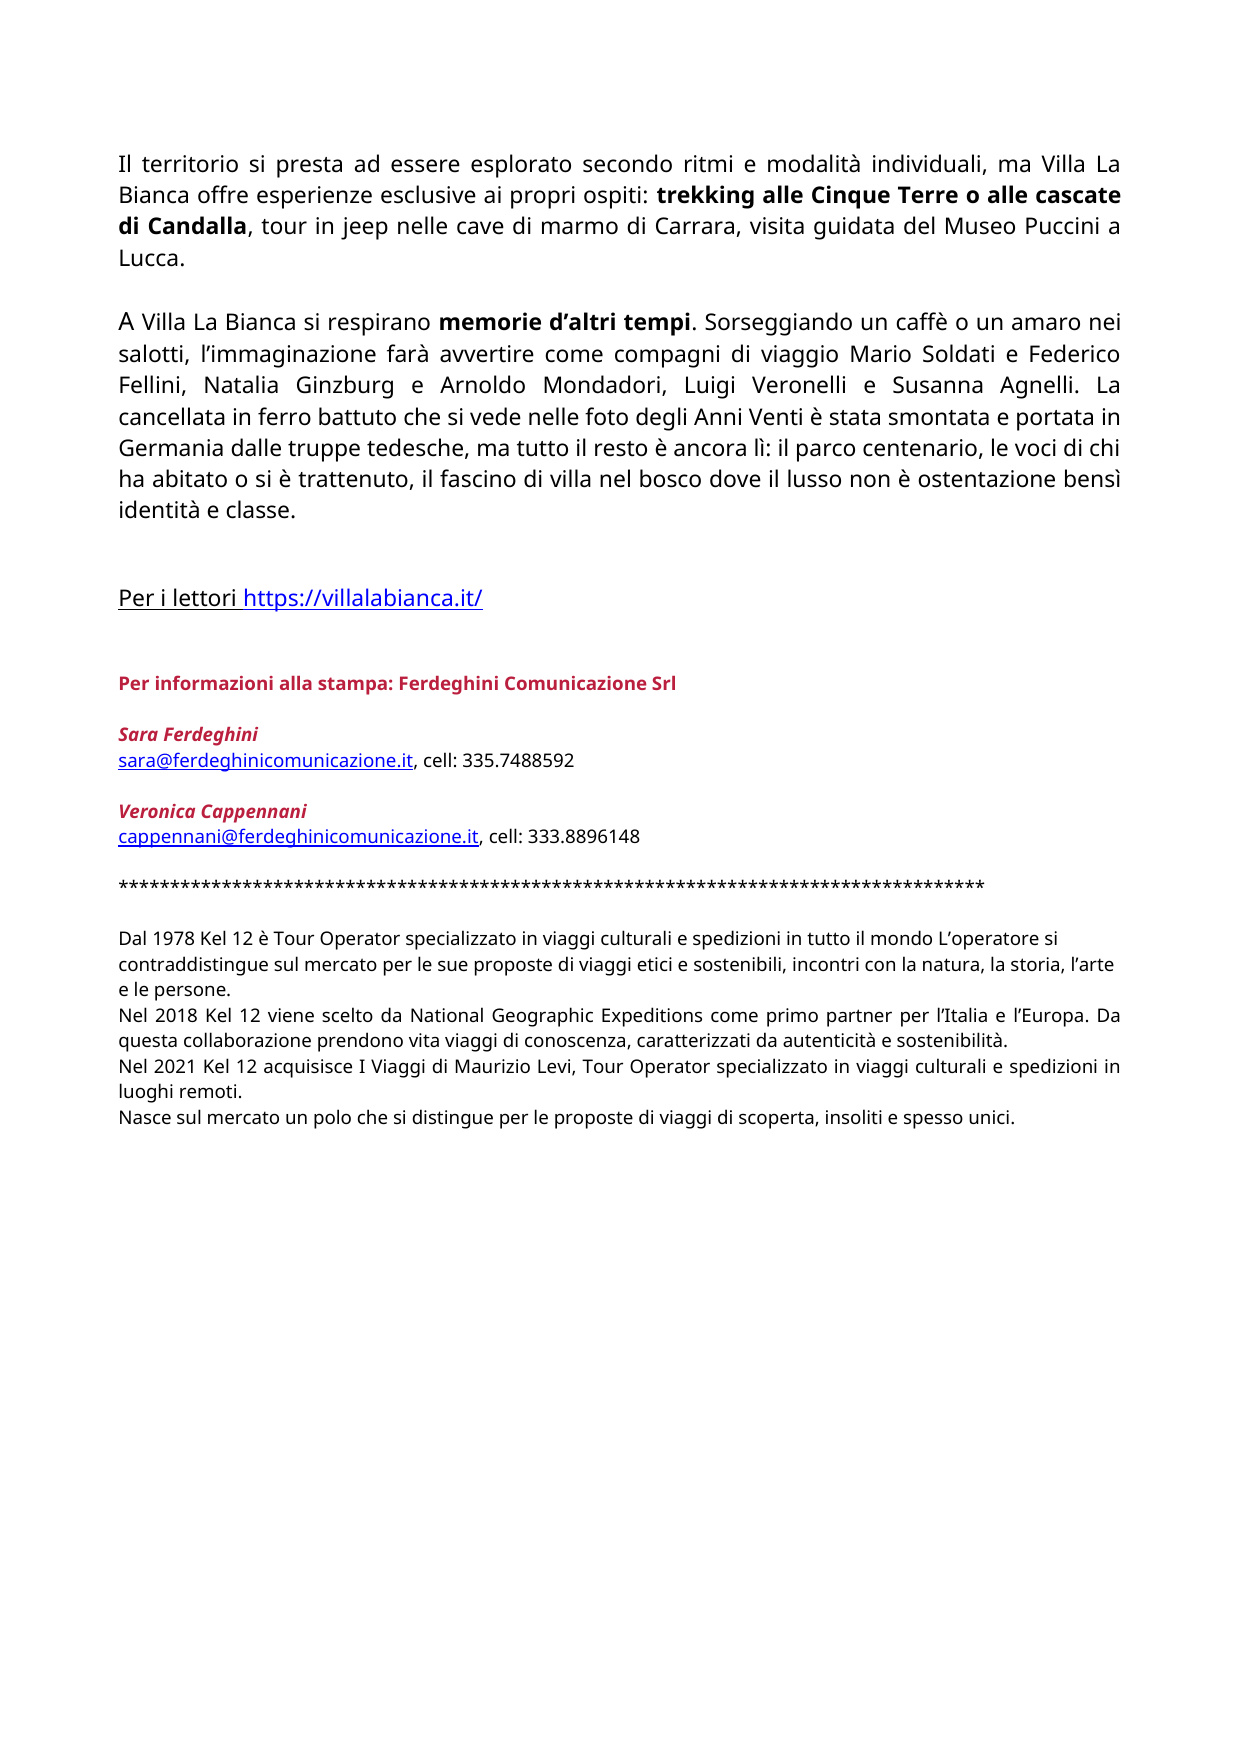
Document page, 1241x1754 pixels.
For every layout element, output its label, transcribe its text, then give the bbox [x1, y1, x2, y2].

text Nel 2021 Kel 12 acquisisce I Viaggi di Maurizio Levi, Tour Operator specializzato in viaggi culturali e spedizioni in luoghi remoti. [118, 1053, 1122, 1104]
text Veronica Cappennani [118, 798, 1122, 824]
text cappennani@ferdeghinicomunicazione.it, cell: 333.8896148 [118, 824, 1122, 849]
text Dal 1978 Kel 12 è Tour Operator specializzato in viaggi culturali e spedizioni in tutto il mondo L’operatore si contraddistingue sul mercato per le sue proposte di viaggi etici e sostenibili, incontri con la natura, la storia, l’arte e le persone. [118, 926, 1122, 1002]
text Il territorio si presta ad essere esplorato secondo ritmi e modalità individuali, ma Villa La Bianca offre esperienze esclusive ai propri ospiti: trekking alle Cinque Terre o alle cascate di Candalla, tour in jeep nelle cave di marmo di Carrara, visita guidata del Museo Puccini a Lucca. [118, 148, 1122, 273]
text A Villa La Bianca si respirano memorie d’altri tempi. Sorseggiando un caffè o un amaro nei salotti, l’immaginazione farà avvertire come compagni di viaggio Mario Soldati e Federico Fellini, Natalia Ginzburg e Arnoldo Mondadori, Luigi Veronelli e Susanna Agnelli. La cancellata in ferro battuto che si vede nelle foto degli Anni Venti è stata smontata e portata in Germania dalle truppe tedesche, ma tutto il resto è ancora lì: il parco centenario, le voci di chi ha abitato o si è trattenuto, il fascino di villa nel bosco dove il lusso non è ostentazione bensì identità e classe. [118, 304, 1122, 526]
text Nel 2018 Kel 12 viene scelto da National Geographic Expeditions come primo partner per l’Italia e l’Europa. Da questa collaborazione prendono vita viaggi di conoscenza, caratterizzati da autenticità e sostenibilità. [118, 1002, 1122, 1053]
text Per i lettori https://villalabianca.it/ [118, 582, 1122, 614]
text Per informazioni alla stampa: Ferdeghini Comunicazione Srl [118, 671, 1122, 696]
text sara@ferdeghinicomunicazione.it, cell: 335.7488592 [118, 747, 1122, 773]
text Nasce sul mercato un polo che si distingue per le proposte di viaggi di scoperta, insoliti e spesso unici. [118, 1104, 1122, 1130]
text Sara Ferdeghini [118, 722, 1122, 747]
text ************************************************************************************ [118, 875, 1122, 900]
